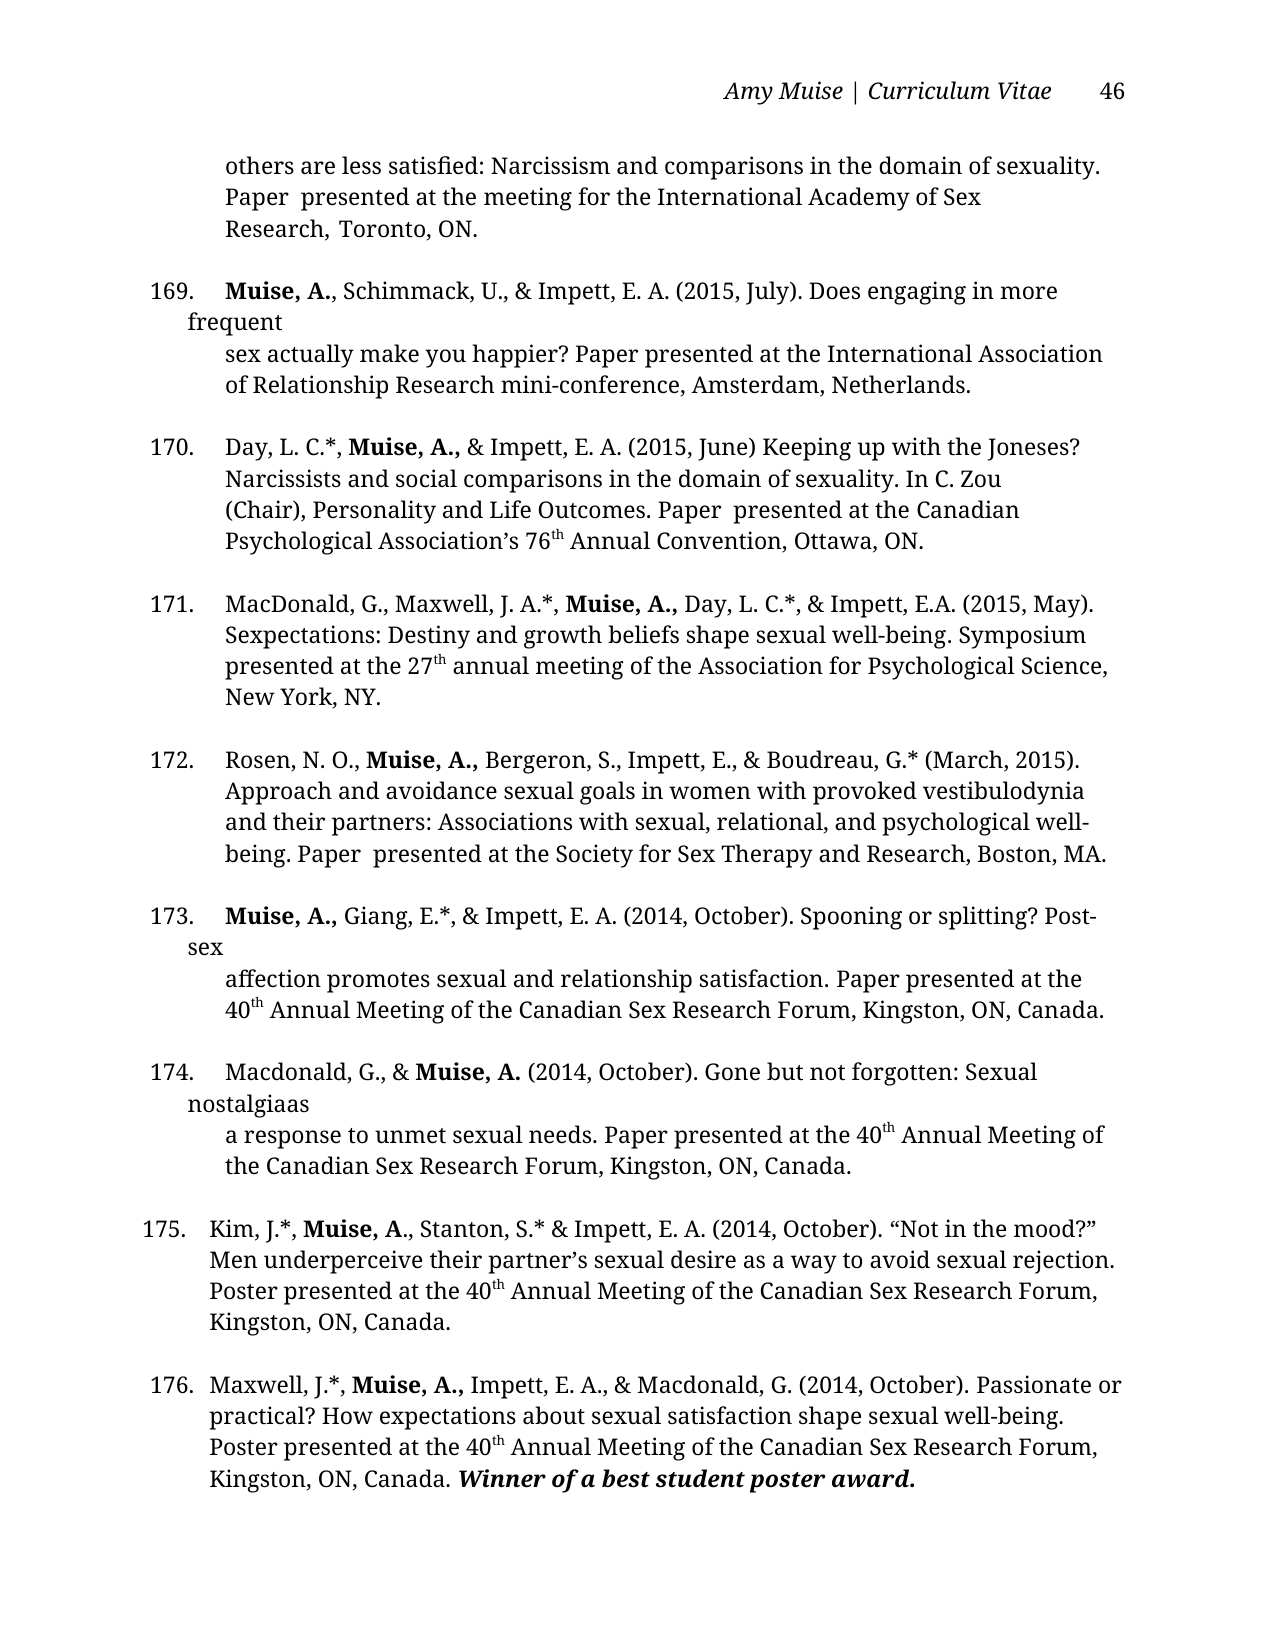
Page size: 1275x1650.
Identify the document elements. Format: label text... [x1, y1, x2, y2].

text Narcissists and social comparisons in the domain of sexuality. In C. Zou (Chair), Personality and Life Outcomes. Paper presented at the Canadian Psychological Association’s 76th Annual Convention, Ottawa, ON. [225, 462, 1125, 556]
text Sexpectations: Destiny and growth beliefs shape sexual well-being. Symposium presented at the 27th annual meeting of the Association for Psychological Science, New York, NY. [225, 619, 1125, 712]
text sex actually make you happier? Paper presented at the International Association of Relationship Research mini-conference, Amsterdam, Netherlands. [225, 337, 1125, 400]
list Maxwell, J.*, Muise, A., Impett, E. A., & Macdonald, G. (2014, October). Passionate or practical? How expectations about sexual satisfaction shape sexual well-being. Poster presented at the 40th Annual Meeting of the Canadian Sex Research Forum, Kingston, ON, Canada. Winner of a best student poster award. [150, 1369, 1125, 1494]
text a response to unmet sexual needs. Paper presented at the 40th Annual Meeting of the Canadian Sex Research Forum, Kingston, ON, Canada. [852, 1119, 1125, 1181]
text Approach and avoidance sexual goals in women with provoked vestibulodynia and their partners: Associations with sexual, relational, and psychological well-being. Paper presented at the Society for Sex Therapy and Research, Boston, MA. [225, 775, 1125, 869]
list Kim, J.*, Muise, A., Stanton, S.* & Impett, E. A. (2014, October). “Not in the mood?” [142, 1212, 1125, 1244]
list Muise, A., Giang, E.*, & Impett, E. A. (2014, October). Spooning or splitting? Post-sex [150, 900, 1125, 962]
text others are less satisfied: Narcissism and comparisons in the domain of sexuality. Paper presented at the meeting for the International Academy of Sex Research, Toronto, ON. [225, 150, 1125, 244]
list Muise, A., Schimmack, U., & Impett, E. A. (2015, July). Does engaging in more frequent [150, 275, 1125, 337]
text affection promotes sexual and relationship satisfaction. Paper presented at the 40th Annual Meeting of the Canadian Sex Research Forum, Kingston, ON, Canada. [225, 962, 1125, 1025]
text a response to unmet sexual needs. Paper presented at the 40th Annual Meeting of the Canadian Sex Research Forum, Kingston, ON, Canada. [225, 1119, 604, 1150]
text Men underperceive their partner’s sexual desire as a way to avoid sexual rejection. Poster presented at the 40th Annual Meeting of the Canadian Sex Research Forum, Kingston, ON, Canada. [451, 1244, 1125, 1337]
list Rosen, N. O., Muise, A., Bergeron, S., Impett, E., & Boudreau, G.* (March, 2015). [150, 744, 1125, 775]
list Macdonald, G., & Muise, A. (2014, October). Gone but not forgotten: Sexual nostalgiaas [150, 1056, 1125, 1119]
list MacDonald, G., Maxwell, J. A.*, Muise, A., Day, L. C.*, & Impett, E.A. (2015, May). [150, 587, 1125, 619]
list Day, L. C.*, Muise, A., & Impett, E. A. (2015, June) Keeping up with the Joneses? [150, 431, 1125, 462]
